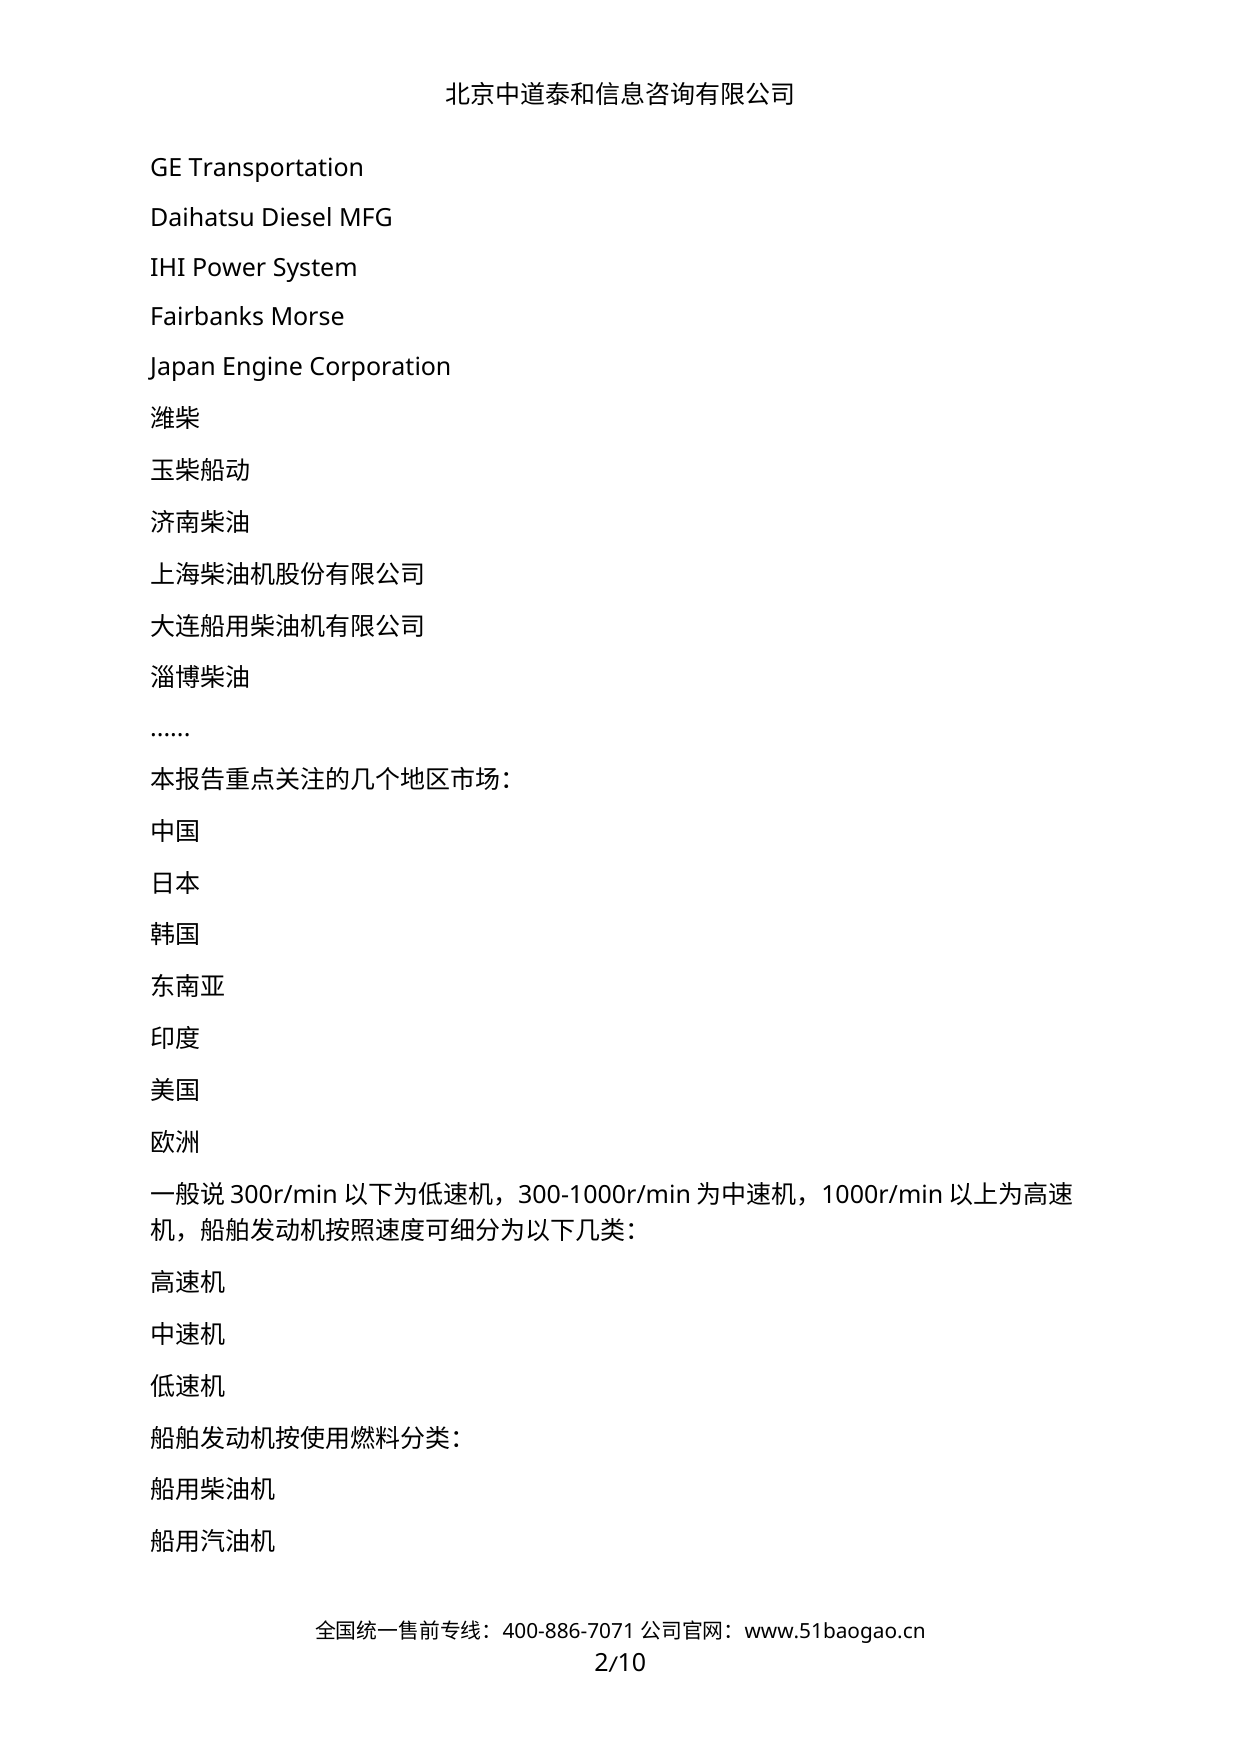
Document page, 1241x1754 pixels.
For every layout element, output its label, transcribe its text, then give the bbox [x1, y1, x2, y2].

text Fairbanks Morse [150, 299, 1090, 333]
text 美国 [150, 1071, 1090, 1107]
text 潍柴 [150, 398, 1090, 435]
text 高速机 [150, 1262, 1090, 1299]
text 欧洲 [150, 1122, 1090, 1159]
text GE Transportation [150, 150, 1090, 184]
text 船用柴油机 [150, 1470, 1090, 1506]
text 船舶发动机按使用燃料分类： [150, 1418, 1090, 1454]
text 大连船用柴油机有限公司 [150, 606, 1090, 642]
text 济南柴油 [150, 502, 1090, 538]
text 日本 [150, 863, 1090, 899]
text Japan Engine Corporation [150, 349, 1090, 383]
text 中国 [150, 811, 1090, 847]
text 淄博柴油 [150, 658, 1090, 694]
text 低速机 [150, 1366, 1090, 1402]
text IHI Power System [150, 249, 1090, 283]
text 上海柴油机股份有限公司 [150, 554, 1090, 590]
text 中速机 [150, 1314, 1090, 1351]
text ...... [150, 710, 1090, 744]
text 东南亚 [150, 967, 1090, 1003]
text Daihatsu Diesel MFG [150, 200, 1090, 234]
text 船用汽油机 [150, 1522, 1090, 1558]
text 一般说300r/min以下为低速机，300-1000r/min为中速机，1000r/min以上为高速机，船舶发动机按照速度可细分为以下几类： [150, 1174, 1090, 1247]
text 韩国 [150, 915, 1090, 951]
text 玉柴船动 [150, 450, 1090, 487]
text 印度 [150, 1019, 1090, 1055]
text 本报告重点关注的几个地区市场： [150, 759, 1090, 796]
